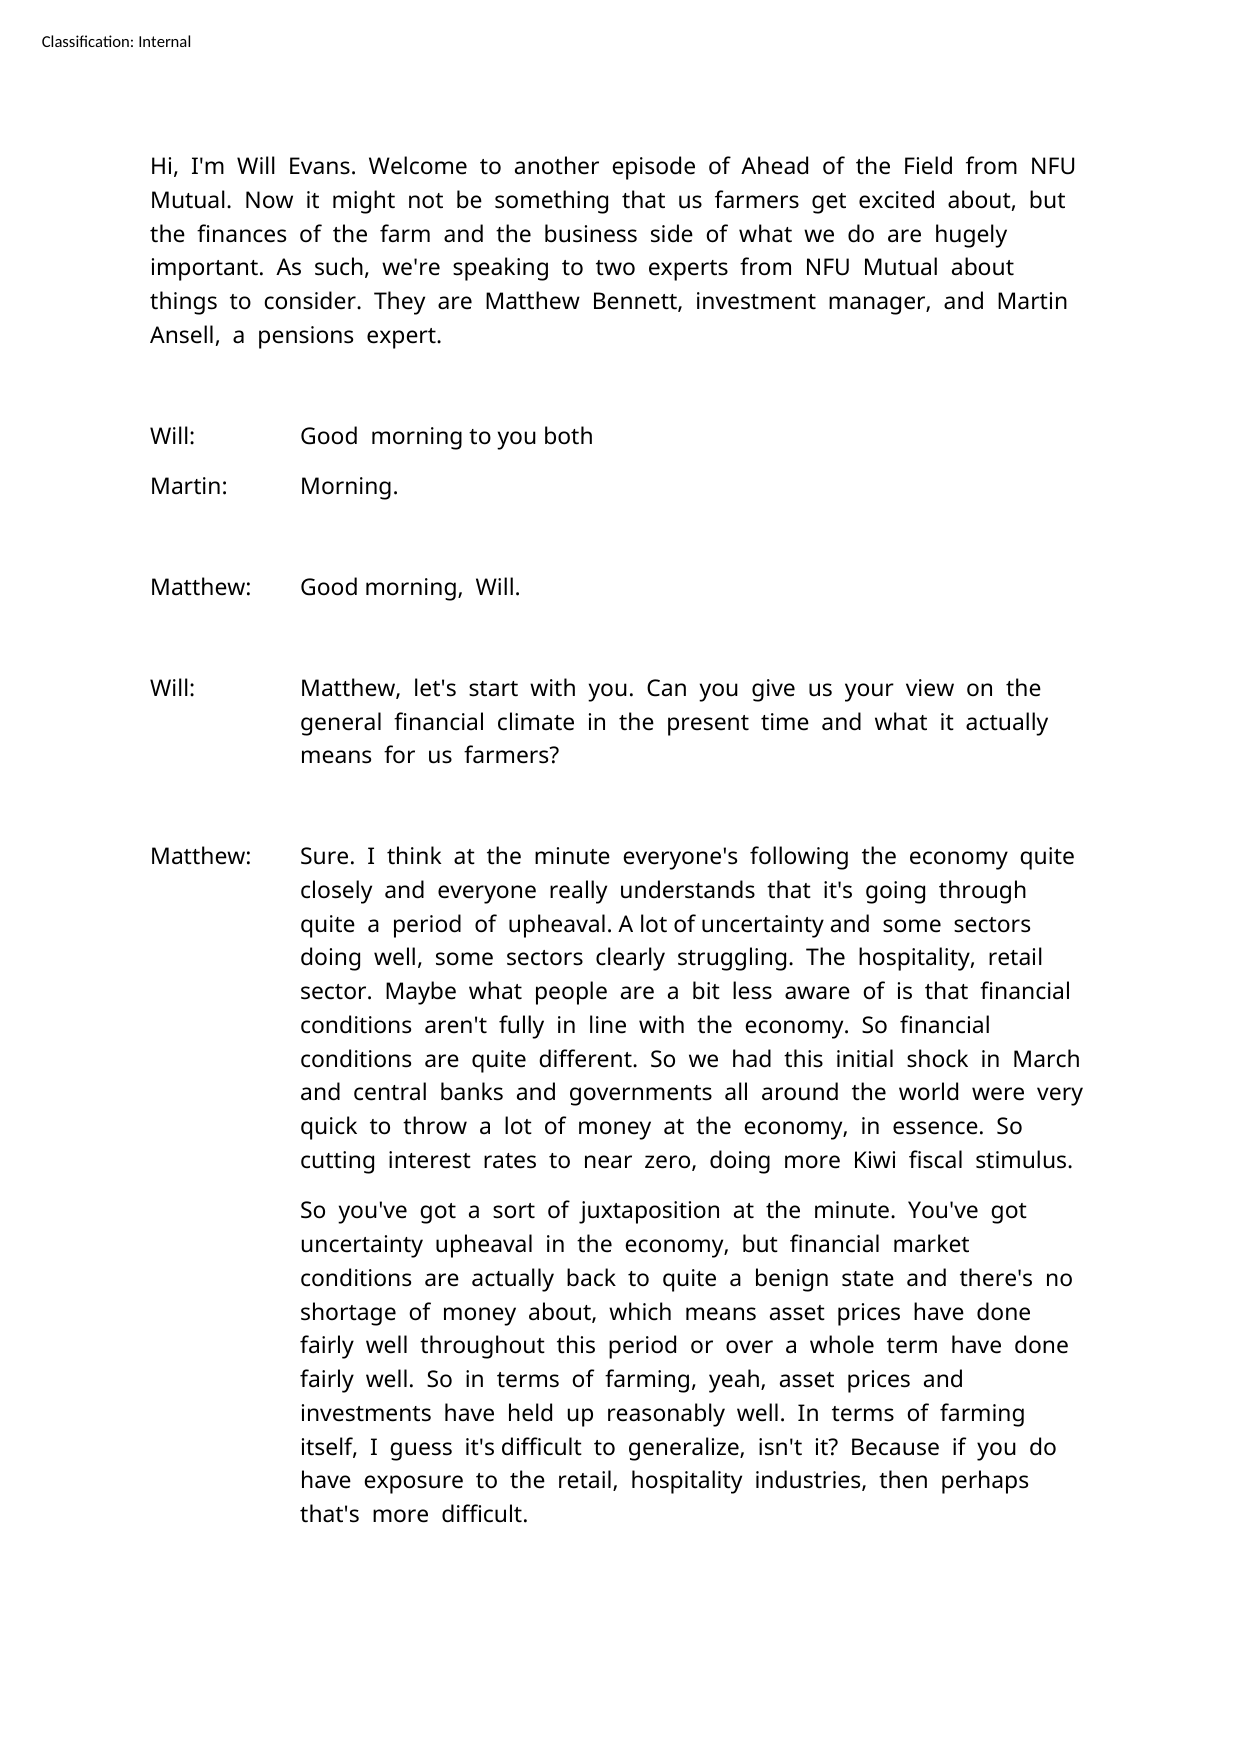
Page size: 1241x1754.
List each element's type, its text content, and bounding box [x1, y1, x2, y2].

text Will: Good morning to you both [150, 419, 1090, 451]
text Matthew: Good morning, Will. [150, 571, 1090, 602]
text Matthew: Sure. I think at the minute everyone's following the economy quite closely and everyone really understands that it's going through quite a period of upheaval. A lot of uncertainty and some sectors doing well, some sectors clearly struggling. The hospitality, retail sector. Maybe what people are a bit less aware of is that financial conditions aren't fully in line with the economy. So financial conditions are quite different. So we had this initial shock in March and central banks and governments all around the world were very quick to throw a lot of money at the economy, in essence. So cutting interest rates to near zero, doing more Kiwi fiscal stimulus. [150, 840, 1090, 1175]
text Will: Matthew, let's start with you. Can you give us your view on the general financial climate in the present time and what it actually means for us farmers? [150, 672, 1090, 770]
text So you've got a sort of juxtaposition at the minute. You've got uncertainty upheaval in the economy, but financial market conditions are actually back to quite a benign state and there's no shortage of money about, which means asset prices have done fairly well throughout this period or over a whole term have done fairly well. So in terms of farming, yeah, asset prices and investments have held up reasonably well. In terms of farming itself, I guess it's difficult to generalize, isn't it? Because if you do have exposure to the retail, hospitality industries, then perhaps that's more difficult. [300, 1194, 1090, 1529]
text Hi, I'm Will Evans. Welcome to another episode of Ahead of the Field from NFU Mutual. Now it might not be something that us farmers get excited about, but the finances of the farm and the business side of what we do are hugely important. As such, we're speaking to two experts from NFU Mutual about things to consider. They are Matthew Bennett, investment manager, and Martin Ansell, a pensions expert. [150, 150, 1090, 350]
text Martin: Morning. [150, 470, 1090, 501]
